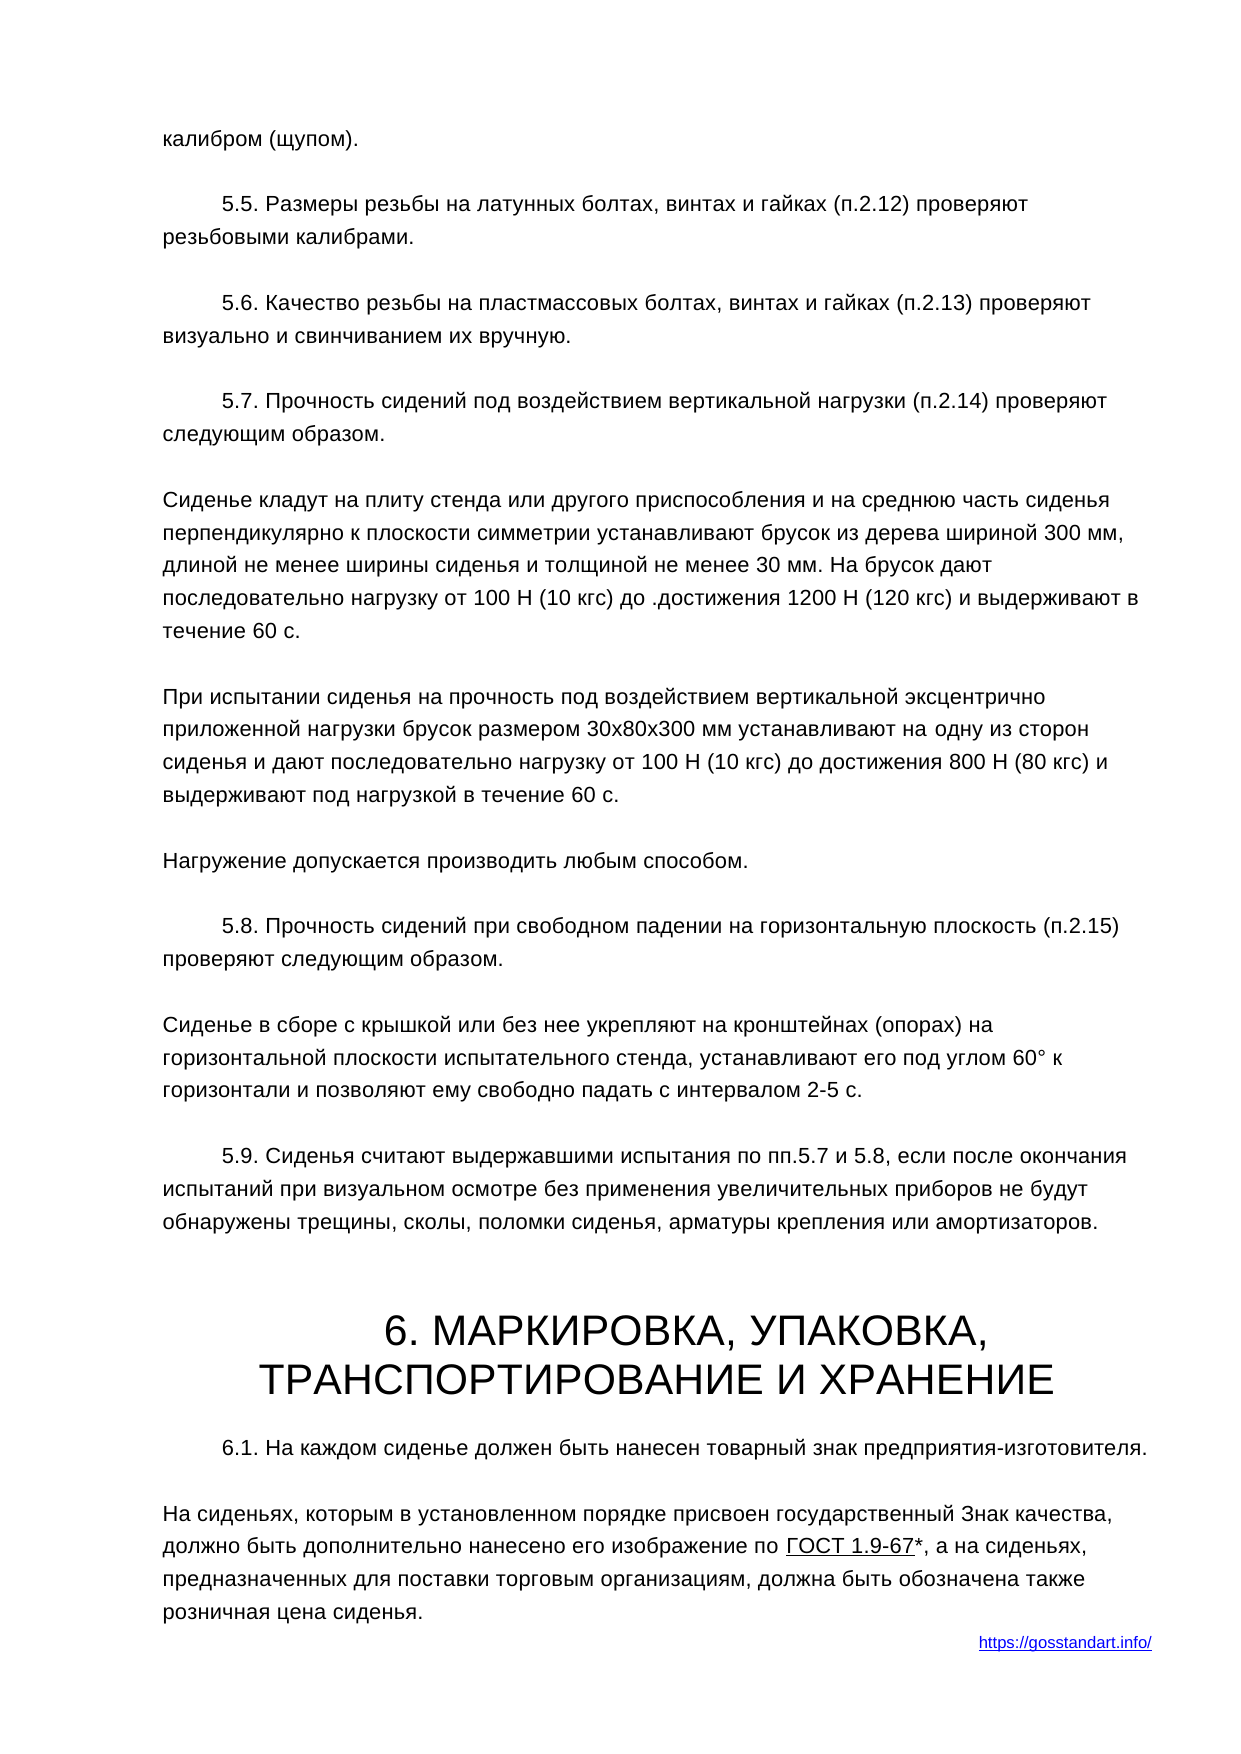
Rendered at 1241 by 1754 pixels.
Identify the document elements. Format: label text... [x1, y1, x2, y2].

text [162, 118, 1152, 184]
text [162, 1427, 1152, 1624]
text 6. МАРКИРОВКА, УПАКОВКА, ТРАНСПОРТИРОВАНИЕ И ХРАНЕНИЕ [162, 1306, 1152, 1404]
text 5.6. Качество резьбы на пластмассовых болтах, винтах и гайках (п.2.13) проверяют визуально и свинчиванием их вручную. [162, 282, 1152, 381]
text 5.9. Сиденья считают выдержавшими испытания по пп.5.7 и 5.8, если после окончания испытаний при визуальном осмотре без применения увеличительных приборов не будут обнаружены трещины, сколы, поломки сиденья, арматуры крепления или амортизаторов. [162, 1135, 1152, 1267]
text 5.5. Размеры резьбы на латунных болтах, винтах и гайках (п.2.12) проверяют резьбовыми калибрами. [162, 184, 1152, 282]
text 5.8. Прочность сидений при свободном падении на горизонтальную плоскость (п.2.15) проверяют следующим образом. Сиденье в сборе с крышкой или без нее укрепляют на кронштейнах (опорах) на горизонтальной плоскости испытательного стенда, устанавливают его под углом 60° к горизонтали и позволяют ему свободно падать с интервалом 2-5 с. [162, 906, 1152, 1135]
text 5.7. Прочность сидений под воздействием вертикальной нагрузки (п.2.14) проверяют следующим образом. Сиденье кладут на плиту стенда или другого приспособления и на среднюю часть сиденья перпендикулярно к плоскости симметрии устанавливают брусок из дерева шириной 300 мм, длиной не менее ширины сиденья и толщиной не менее 30 мм. На брусок дают последовательно нагрузку от 100 Н (10 кгс) до .достижения 1200 Н (120 кгс) и выдерживают в течение 60 с. При испытании сиденья на прочность под воздействием вертикальной эксцентрично приложенной нагрузки брусок размером 30х80х300 мм устанавливают на одну из сторон сиденья и дают последовательно нагрузку от 100 Н (10 кгс) до достижения 800 Н (80 кгс) и выдерживают под нагрузкой в течение 60 с. Нагружение допускается производить любым способом. [162, 381, 1152, 906]
